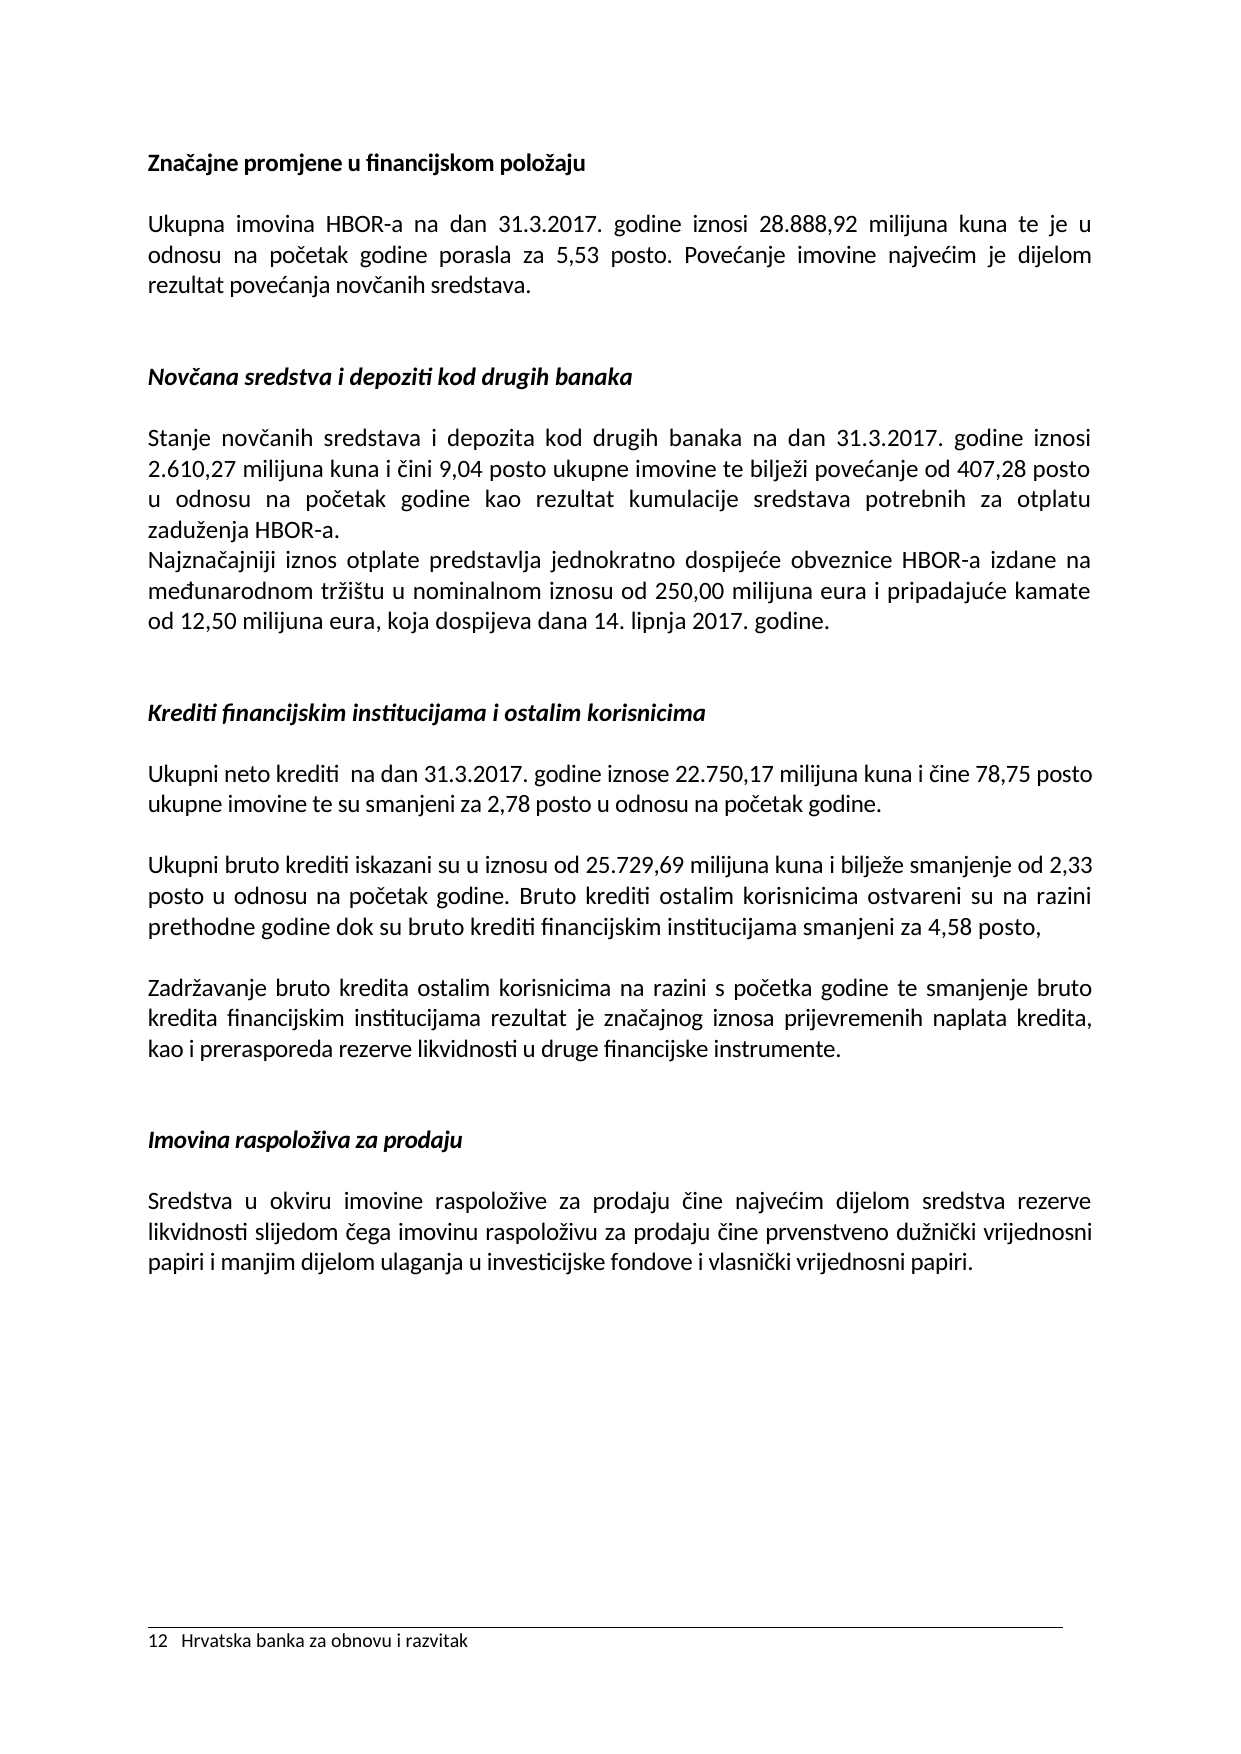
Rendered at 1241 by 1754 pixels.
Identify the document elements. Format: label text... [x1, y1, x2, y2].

text Novčana sredstva i depoziti kod drugih banaka [148, 361, 1093, 392]
text Najznačajniji iznos otplate predstavlja jednokratno dospijeće obveznice HBOR-a izdane na međunarodnom tržištu u nominalnom iznosu od 250,00 milijuna eura i pripadajuće kamate od 12,50 milijuna eura, koja dospijeva dana 14. lipnja 2017. godine. [148, 544, 1093, 636]
text Ukupni neto krediti na dan 31.3.2017. godine iznose 22.750,17 milijuna kuna i čine 78,75 posto ukupne imovine te su smanjeni za 2,78 posto u odnosu na početak godine. [148, 758, 1093, 819]
text Stanje novčanih sredstava i depozita kod drugih banaka na dan 31.3.2017. godine iznosi 2.610,27 milijuna kuna i čini 9,04 posto ukupne imovine te bilježi povećanje od 407,28 posto u odnosu na početak godine kao rezultat kumulacije sredstava potrebnih za otplatu zaduženja HBOR-a. [148, 422, 1093, 544]
text Ukupna imovina HBOR-a na dan 31.3.2017. godine iznosi 28.888,92 milijuna kuna te je u odnosu na početak godine porasla za 5,53 posto. Povećanje imovine najvećim je dijelom rezultat povećanja novčanih sredstava. [148, 209, 1093, 300]
text Značajne promjene u financijskom položaju [148, 148, 1093, 178]
text Ukupni bruto krediti iskazani su u iznosu od 25.729,69 milijuna kuna i bilježe smanjenje od 2,33 posto u odnosu na početak godine. Bruto krediti ostalim korisnicima ostvareni su na razini prethodne godine dok su bruto krediti financijskim institucijama smanjeni za 4,58 posto, [148, 849, 1093, 941]
text Zadržavanje bruto kredita ostalim korisnicima na razini s početka godine te smanjenje bruto kredita financijskim institucijama rezultat je značajnog iznosa prijevremenih naplata kredita, kao i prerasporeda rezerve likvidnosti u druge financijske instrumente. [148, 972, 1093, 1063]
text Imovina raspoloživa za prodaju [148, 1124, 1093, 1155]
text Krediti financijskim institucijama i ostalim korisnicima [148, 697, 1093, 727]
text Sredstva u okviru imovine raspoložive za prodaju čine najvećim dijelom sredstva rezerve likvidnosti slijedom čega imovinu raspoloživu za prodaju čine prvenstveno dužnički vrijednosni papiri i manjim dijelom ulaganja u investicijske fondove i vlasnički vrijednosni papiri. [148, 1185, 1093, 1277]
